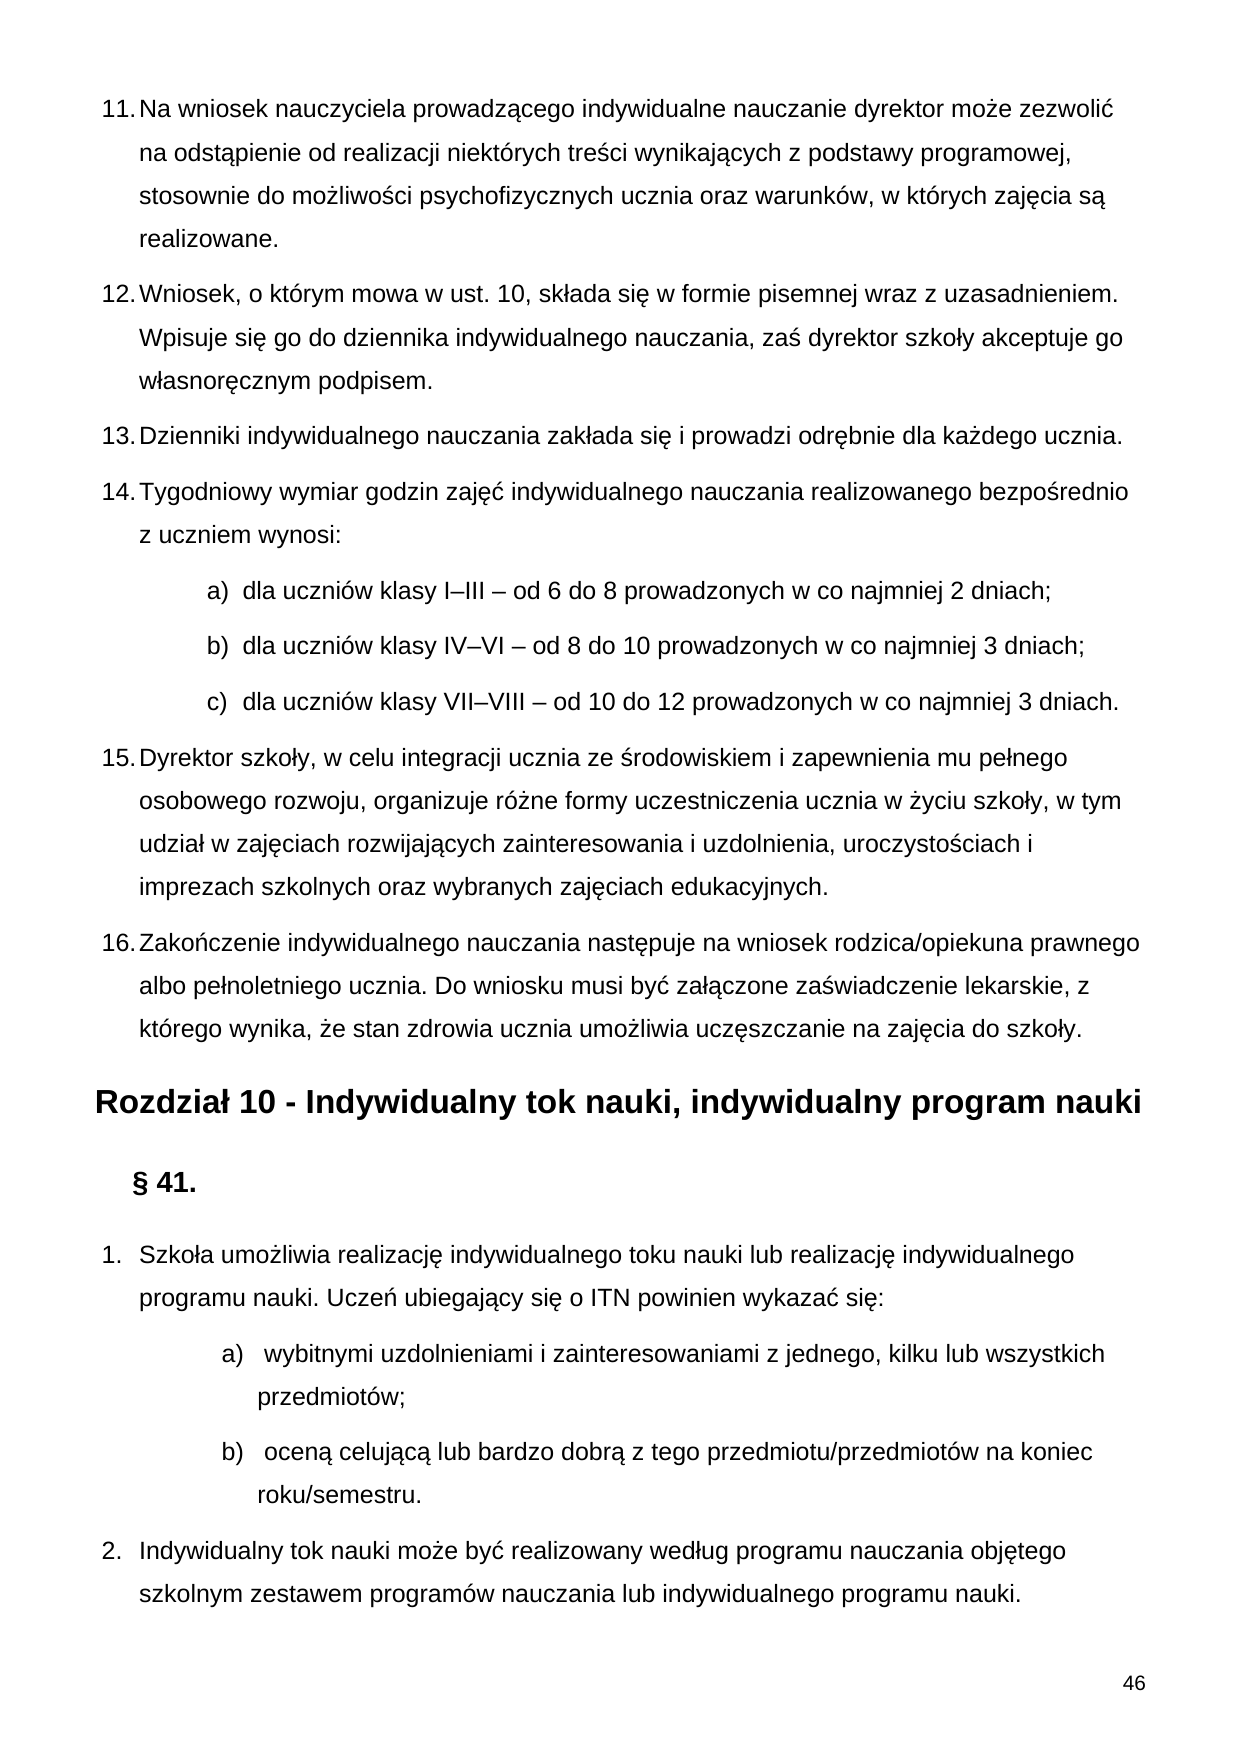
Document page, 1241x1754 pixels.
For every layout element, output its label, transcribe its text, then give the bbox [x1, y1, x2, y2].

list Dzienniki indywidualnego nauczania zakłada się i prowadzi odrębnie dla każdego ucznia. [101, 421, 1146, 450]
list Szkoła umożliwia realizację indywidualnego toku nauki lub realizację indywidualnego programu nauki. Uczeń ubiegający się o ITN powinien wykazać się: [101, 1240, 1146, 1312]
list Indywidualny tok nauki może być realizowany według programu nauczania objętego szkolnym zestawem programów nauczania lub indywidualnego programu nauki. [101, 1536, 1146, 1608]
list Tygodniowy wymiar godzin zajęć indywidualnego nauczania realizowanego bezpośrednio z uczniem wynosi: [101, 477, 1146, 549]
list wybitnymi uzdolnieniami i zainteresowaniami z jednego, kilku lub wszystkich przedmiotów; [221, 1339, 1146, 1411]
list Dyrektor szkoły, w celu integracji ucznia ze środowiskiem i zapewnienia mu pełnego osobowego rozwoju, organizuje różne formy uczestniczenia ucznia w życiu szkoły, w tym udział w zajęciach rozwijających zainteresowania i uzdolnienia, uroczystościach i imprezach szkolnych oraz wybranych zajęciach edukacyjnych. [101, 743, 1146, 901]
list dla uczniów klasy VII–VIII – od 10 do 12 prowadzonych w co najmniej 3 dniach. [207, 687, 1146, 716]
list oceną celującą lub bardzo dobrą z tego przedmiotu/przedmiotów na koniec roku/semestru. [221, 1437, 1146, 1509]
list Wniosek, o którym mowa w ust. 10, składa się w formie pisemnej wraz z uzasadnieniem. Wpisuje się go do dziennika indywidualnego nauczania, zaś dyrektor szkoły akceptuje go własnoręcznym podpisem. [101, 279, 1146, 394]
list Na wniosek nauczyciela prowadzącego indywidualne nauczanie dyrektor może zezwolić na odstąpienie od realizacji niektórych treści wynikających z podstawy programowej, stosownie do możliwości psychofizycznych ucznia oraz warunków, w których zajęcia są realizowane. [101, 94, 1146, 253]
subtitle Rozdział 10 - Indywidualny tok nauki, indywidualny program nauki [94, 1082, 1146, 1120]
list Zakończenie indywidualnego nauczania następuje na wniosek rodzica/opiekuna prawnego albo pełnoletniego ucznia. Do wniosku musi być załączone zaświadczenie lekarskie, z którego wynika, że stan zdrowia ucznia umożliwia uczęszczanie na zajęcia do szkoły. [101, 928, 1146, 1043]
list dla uczniów klasy IV–VI – od 8 do 10 prowadzonych w co najmniej 3 dniach; [207, 631, 1146, 660]
list dla uczniów klasy I–III – od 6 do 8 prowadzonych w co najmniej 2 dniach; [207, 576, 1146, 604]
